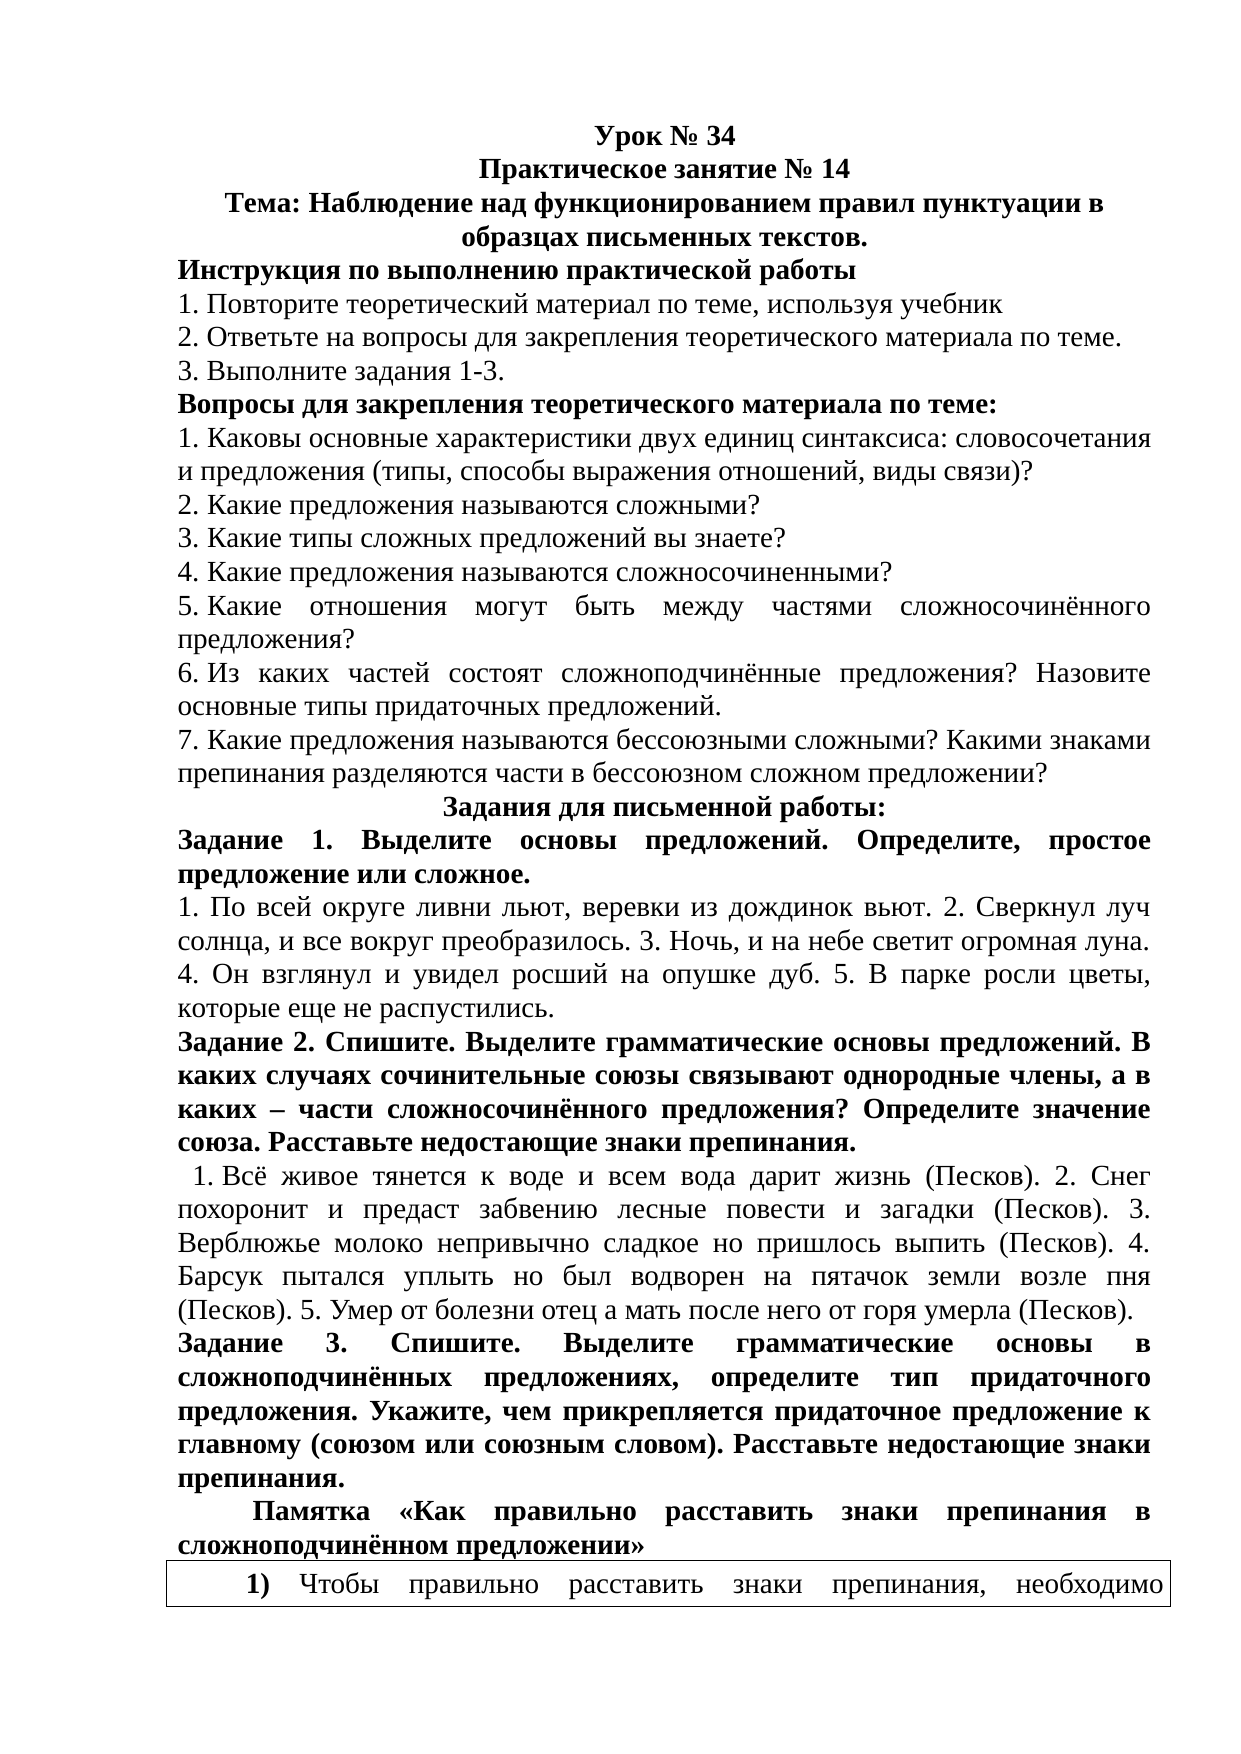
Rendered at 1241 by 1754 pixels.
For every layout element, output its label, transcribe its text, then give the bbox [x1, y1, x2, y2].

text 2. Ответьте на вопросы для закрепления теоретического материала по теме. [177, 319, 1152, 353]
list Из каких частей состоят сложноподчинённые предложения? Назовите основные типы придаточных предложений. [177, 655, 1152, 722]
text 1. Повторите теоретический материал по теме, используя учебник [177, 286, 1152, 319]
list Какие отношения могут быть между частями сложносочинённого предложения? [177, 588, 1152, 655]
text Задание 3. Спишите. Выделите грамматические основы в сложноподчинённых предложениях, определите тип придаточного предложения. Укажите, чем прикрепляется придаточное предложение к главному (союзом или союзным словом). Расставьте недостающие знаки препинания. [177, 1326, 1152, 1493]
text Вопросы для закрепления теоретического материала по теме: [177, 386, 1152, 420]
text 3. Выполните задания 1-3. [177, 353, 1152, 386]
text Инструкция по выполнению практической работы [177, 252, 1152, 286]
text Памятка «Как правильно расставить знаки препинания в сложноподчинённом предложении» [177, 1493, 1152, 1560]
list Всё живое тянется к воде и всем вода дарит жизнь (Песков). 2. Снег похоронит и предаст забвению лесные повести и загадки (Песков). 3. Верблюжье молоко непривычно сладкое но пришлось выпить (Песков). 4. Барсук пытался уплыть но был водворен на пятачок земли возле пня (Песков). 5. Умер от болезни отец а мать после него от горя умерла (Песков). [177, 1158, 1152, 1326]
text Урок № 34 [177, 118, 1152, 152]
text Задание 1. Выделите основы предложений. Определите, простое предложение или сложное. [177, 822, 1152, 889]
text Практическое занятие № 14 [177, 152, 1152, 185]
list Какие предложения называются бессоюзными сложными? Какими знаками препинания разделяются части в бессоюзном сложном предложении? [177, 722, 1152, 789]
list Каковы основные характеристики двух единиц синтаксиса: словосочетания и предложения (типы, способы выражения отношений, виды связи)? [177, 420, 1152, 487]
list Какие типы сложных предложений вы знаете? [177, 521, 1152, 554]
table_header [167, 1561, 1170, 1606]
list Какие предложения называются сложными? [177, 487, 1152, 521]
text Задания для письменной работы: [177, 789, 1152, 822]
text Тема: Наблюдение над функционированием правил пунктуации в образцах письменных текстов. [177, 185, 1152, 252]
text Задание 2. Спишите. Выделите грамматические основы предложений. В каких случаях сочинительные союзы связывают однородные члены, а в каких – части сложносочинённого предложения? Определите значение союза. Расставьте недостающие знаки препинания. [177, 1024, 1152, 1158]
list Какие предложения называются сложносочиненными? [177, 554, 1152, 588]
text 1. По всей округе ливни льют, веревки из дождинок вьют. 2. Сверкнул луч солнца, и все вокруг преобразилось. 3. Ночь, и на небе светит огромная луна. 4. Он взглянул и увидел росший на опушке дуб. 5. В парке росли цветы, которые еще не распустились. [177, 889, 1152, 1024]
